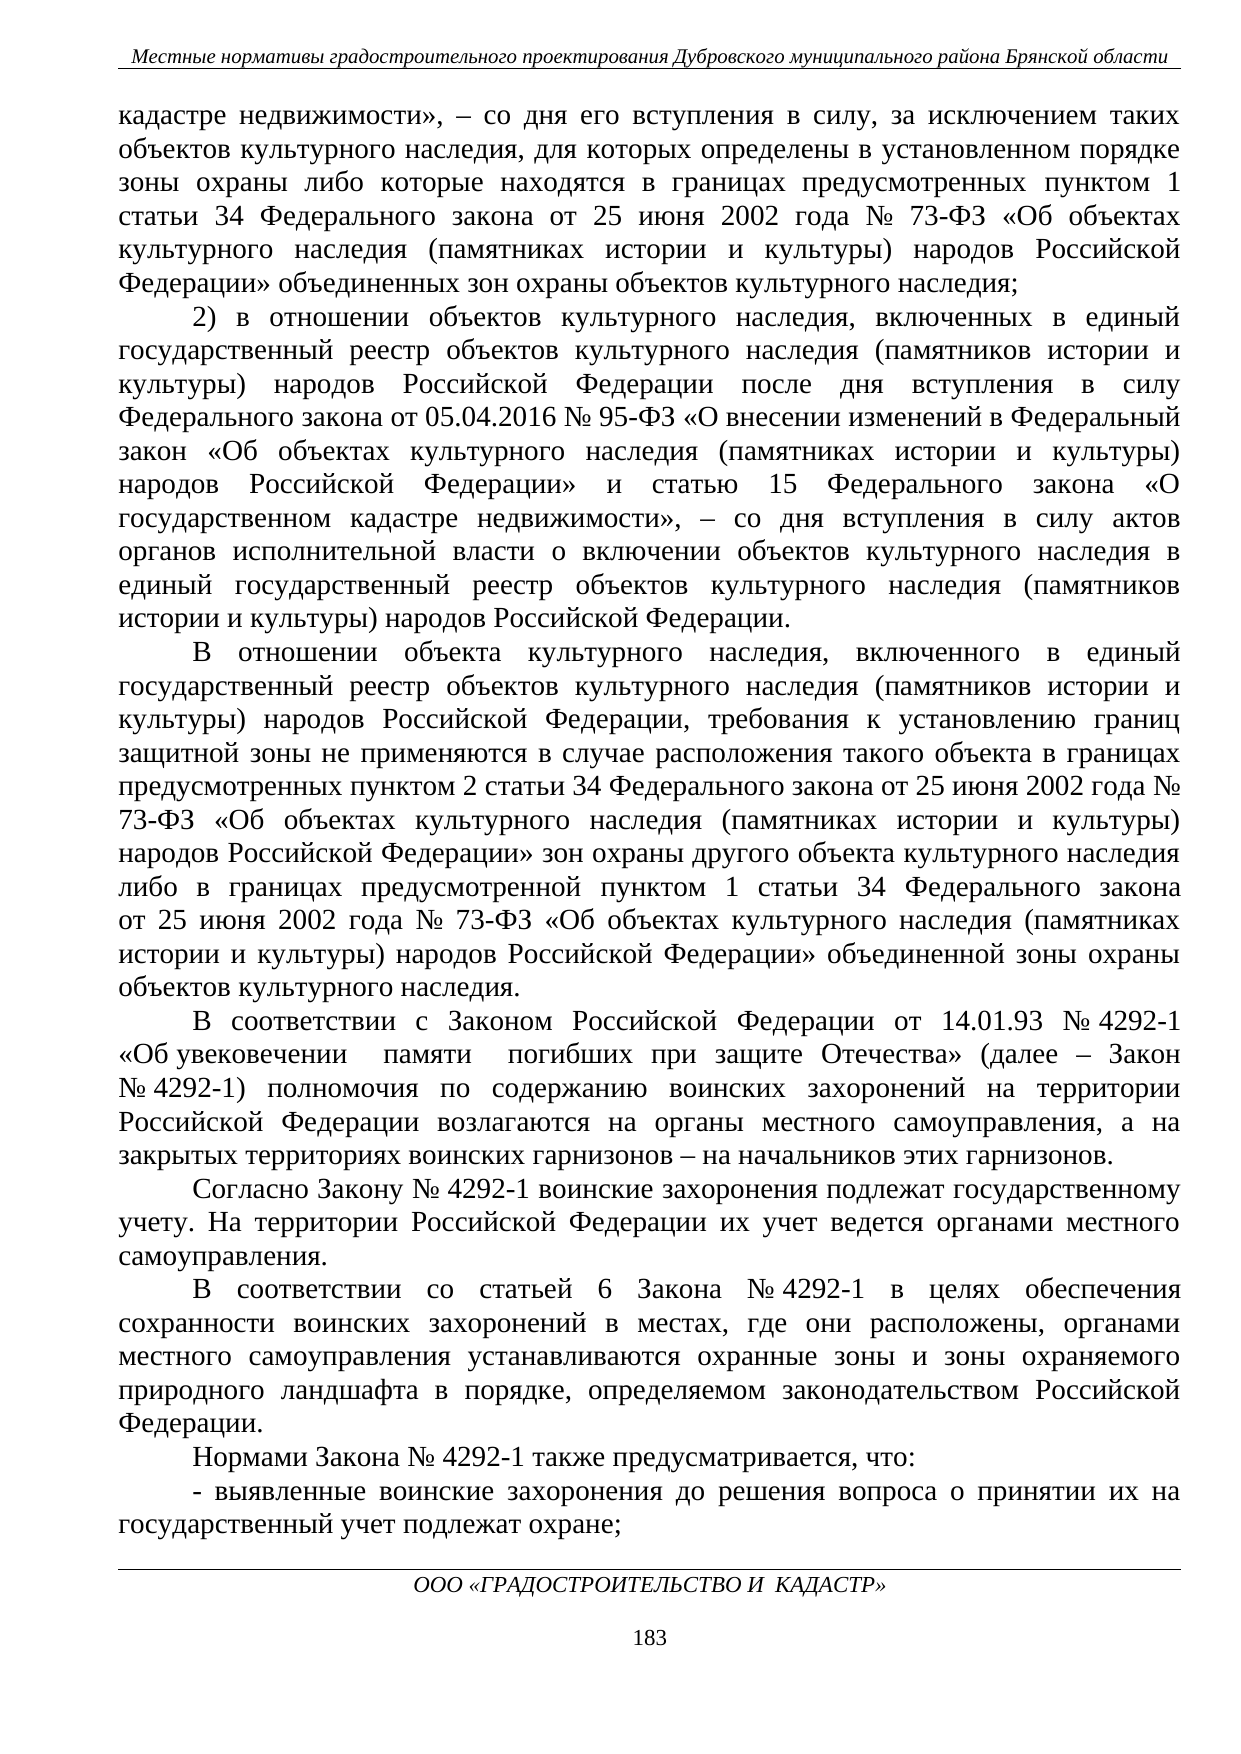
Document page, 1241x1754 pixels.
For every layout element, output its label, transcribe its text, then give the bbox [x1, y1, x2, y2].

text 2) в отношении объектов культурного наследия, включенных в единый государственный реестр объектов культурного наследия (памятников истории и культуры) народов Российской Федерации после дня вступления в силу Федерального закона от 05.04.2016 № 95-ФЗ «О внесении изменений в Федеральный закон «Об объектах культурного наследия (памятниках истории и культуры) народов Российской Федерации» и статью 15 Федерального закона «О государственном кадастре недвижимости», ‒ со дня вступления в силу актов органов исполнительной власти о включении объектов культурного наследия в единый государственный реестр объектов культурного наследия (памятников истории и культуры) народов Российской Федерации. [118, 299, 1181, 634]
text Согласно Закону № 4292-1 воинские захоронения подлежат государственному учету. На территории Российской Федерации их учет ведется органами местного самоуправления. [118, 1171, 1181, 1271]
text В соответствии со статьей 6 Закона № 4292-1 в целях обеспечения сохранности воинских захоронений в местах, где они расположены, органами местного самоуправления устанавливаются охранные зоны и зоны охраняемого природного ландшафта в порядке, определяемом законодательством Российской Федерации. [118, 1271, 1181, 1439]
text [118, 97, 1181, 299]
text В соответствии с Законом Российской Федерации от 14.01.93 № 4292-1 «Об увековечении памяти погибших при защите Отечества» (далее – Закон № 4292-1) полномочия по содержанию воинских захоронений на территории Российской Федерации возлагаются на органы местного самоуправления, а на закрытых территориях воинских гарнизонов – на начальников этих гарнизонов. [118, 1003, 1181, 1171]
text Нормами Закона № 4292-1 также предусматривается, что: [118, 1439, 1181, 1473]
text - выявленные воинские захоронения до решения вопроса о принятии их на государственный учет подлежат охране; [118, 1473, 1181, 1540]
text В отношении объекта культурного наследия, включенного в единый государственный реестр объектов культурного наследия (памятников истории и культуры) народов Российской Федерации, требования к установлению границ защитной зоны не применяются в случае расположения такого объекта в границах предусмотренных пунктом 2 статьи 34 Федерального закона от 25 июня 2002 года № 73-ФЗ «Об объектах культурного наследия (памятниках истории и культуры) народов Российской Федерации» зон охраны другого объекта культурного наследия либо в границах предусмотренной пунктом 1 статьи 34 Федерального закона от 25 июня 2002 года № 73-ФЗ «Об объектах культурного наследия (памятниках истории и культуры) народов Российской Федерации» объединенной зоны охраны объектов культурного наследия. [118, 634, 1181, 1003]
